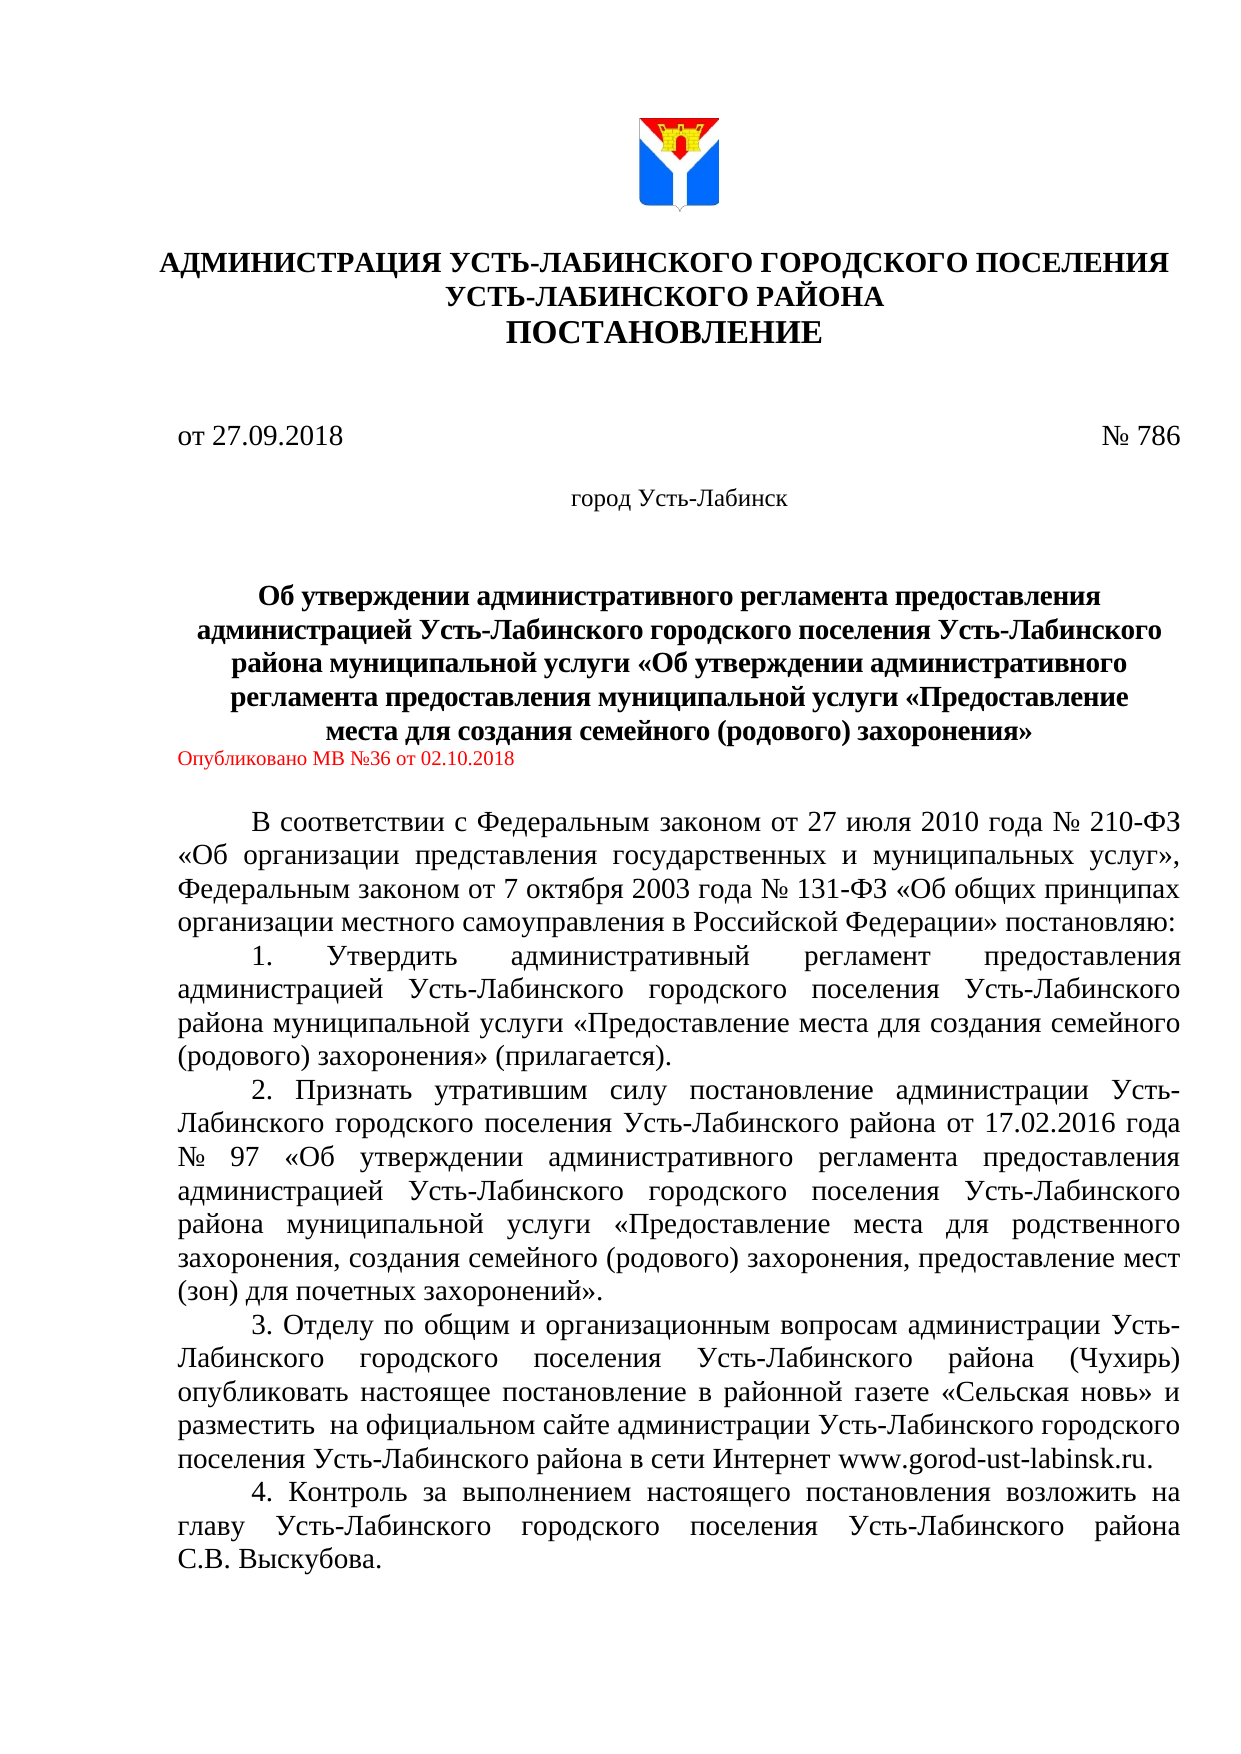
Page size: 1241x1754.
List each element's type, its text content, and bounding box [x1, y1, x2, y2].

text ПОСТАНОВЛЕНИЕ [148, 312, 1181, 351]
text 4. Контроль за выполнением настоящего постановления возложить на главу Усть-Лабинского городского поселения Усть-Лабинского района С.В. Выскубова. [177, 1474, 1181, 1575]
text 2. Признать утратившим силу постановление администрации Усть-Лабинского городского поселения Усть-Лабинского района от 17.02.2016 года № 97 «Об утверждении административного регламента предоставления администрацией Усть-Лабинского городского поселения Усть-Лабинского района муниципальной услуги «Предоставление места для родственного захоронения, создания семейного (родового) захоронения, предоставление мест (зон) для почетных захоронений». [177, 1072, 1181, 1307]
text АДМИНИСТРАЦИЯ УСТЬ-ЛАБИНСКОГО ГОРОДСКОГО ПОСЕЛЕНИЯ [148, 245, 1181, 279]
text УСТЬ-ЛАБИНСКОГО РАЙОНА [148, 279, 1181, 312]
text 1. Утвердить административный регламент предоставления администрацией Усть-Лабинского городского поселения Усть-Лабинского района муниципальной услуги «Предоставление места для создания семейного (родового) захоронения» (прилагается). [177, 938, 1181, 1072]
text 3. Отделу по общим и организационным вопросам администрации Усть-Лабинского городского поселения Усть-Лабинского района (Чухирь) опубликовать настоящее постановление в районной газете «Сельская новь» и разместить на официальном сайте администрации Усть-Лабинского городского поселения Усть-Лабинского района в сети Интернет www.gorod-ust-labinsk.ru. [177, 1307, 1181, 1474]
text Об утверждении административного регламента предоставления администрацией Усть-Лабинского городского поселения Усть-Лабинского района муниципальной услуги «Об утверждении административного регламента предоставления муниципальной услуги «Предоставление места для создания семейного (родового) захоронения» [195, 578, 1163, 746]
picture [639, 118, 719, 212]
text Опубликовано МВ №36 от 02.10.2018 [177, 746, 1181, 770]
text от 27.09.2018 № 786 [177, 418, 1181, 451]
text город Усть-Лабинск [177, 483, 1181, 511]
text В соответствии с Федеральным законом от 27 июля 2010 года № 210-ФЗ «Об организации представления государственных и муниципальных услуг», Федеральным законом от 7 октября 2003 года № 131-ФЗ «Об общих принципах организации местного самоуправления в Российской Федерации» постановляю: [177, 804, 1181, 938]
